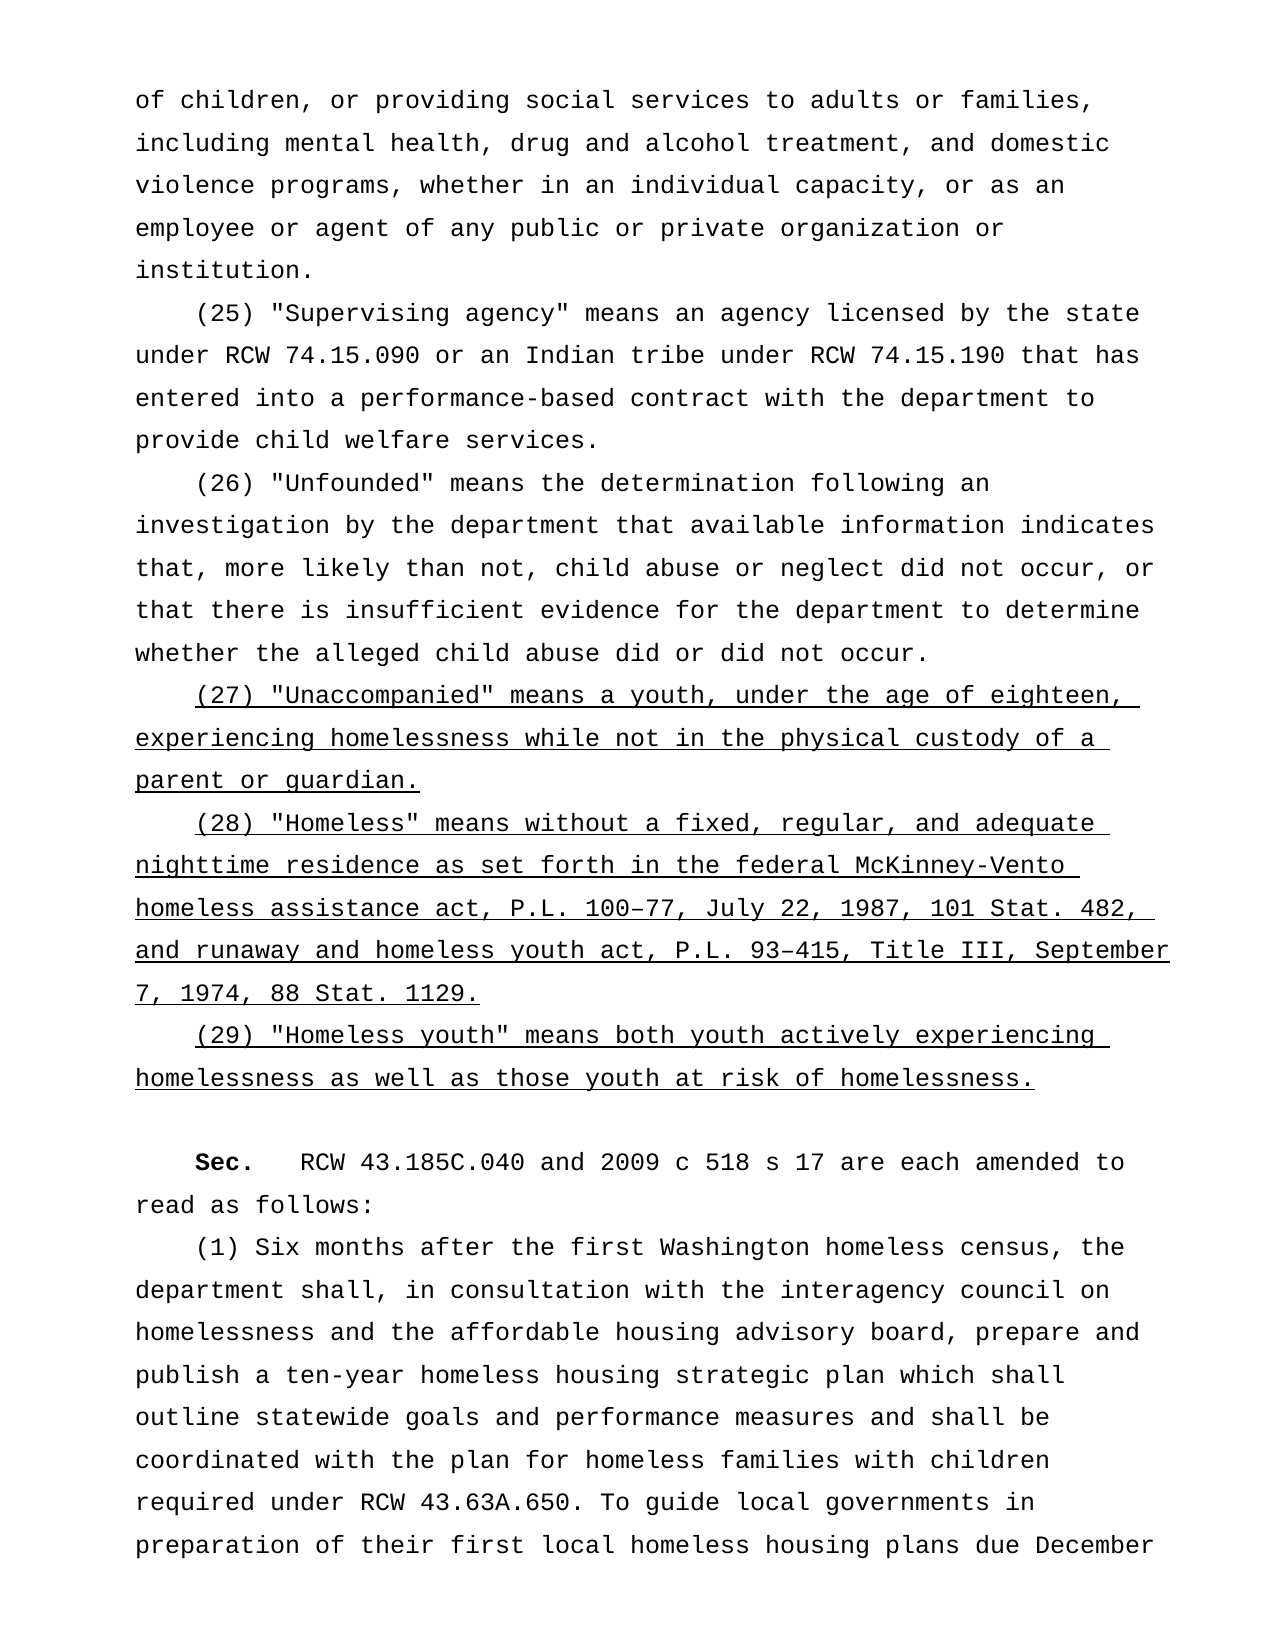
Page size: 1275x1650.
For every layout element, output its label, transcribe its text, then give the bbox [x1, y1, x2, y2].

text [135, 75, 1170, 287]
text (29) "Homeless youth" means both youth actively experiencing homelessness as well as those youth at risk of homelessness. [135, 1010, 1170, 1095]
text (28) "Homeless" means without a fixed, regular, and adequate nighttime residence as set forth in the federal McKinney-Vento homeless assistance act, P.L. 100–77, July 22, 1987, 101 Stat. 482, and runaway and homeless youth act, P.L. 93–415, Title III, September 7, 1974, 88 Stat. 1129. [135, 963, 1170, 1010]
text (28) "Homeless" means without a fixed, regular, and adequate nighttime residence as set forth in the federal McKinney-Vento homeless assistance act, P.L. 100–77, July 22, 1987, 101 Stat. 482, and runaway and homeless youth act, P.L. 93–415, Title III, September 7, 1974, 88 Stat. 1129. [135, 797, 1170, 961]
text (26) "Unfounded" means the determination following an investigation by the department that available information indicates that, more likely than not, child abuse or neglect did not occur, or that there is insufficient evidence for the department to determine whether the alleged child abuse did or did not occur. [135, 457, 1170, 670]
text (25) "Supervising agency" means an agency licensed by the state under RCW 74.15.090 or an Indian tribe under RCW 74.15.190 that has entered into a performance-based contract with the department to provide child welfare services. [135, 287, 1170, 457]
text (27) "Unaccompanied" means a youth, under the age of eighteen, experiencing homelessness while not in the physical custody of a parent or guardian. [135, 670, 1170, 797]
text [135, 1222, 1170, 1562]
text Sec. RCW 43.185C.040 and 2009 c 518 s 17 are each amended to read as follows: [135, 1137, 1170, 1222]
